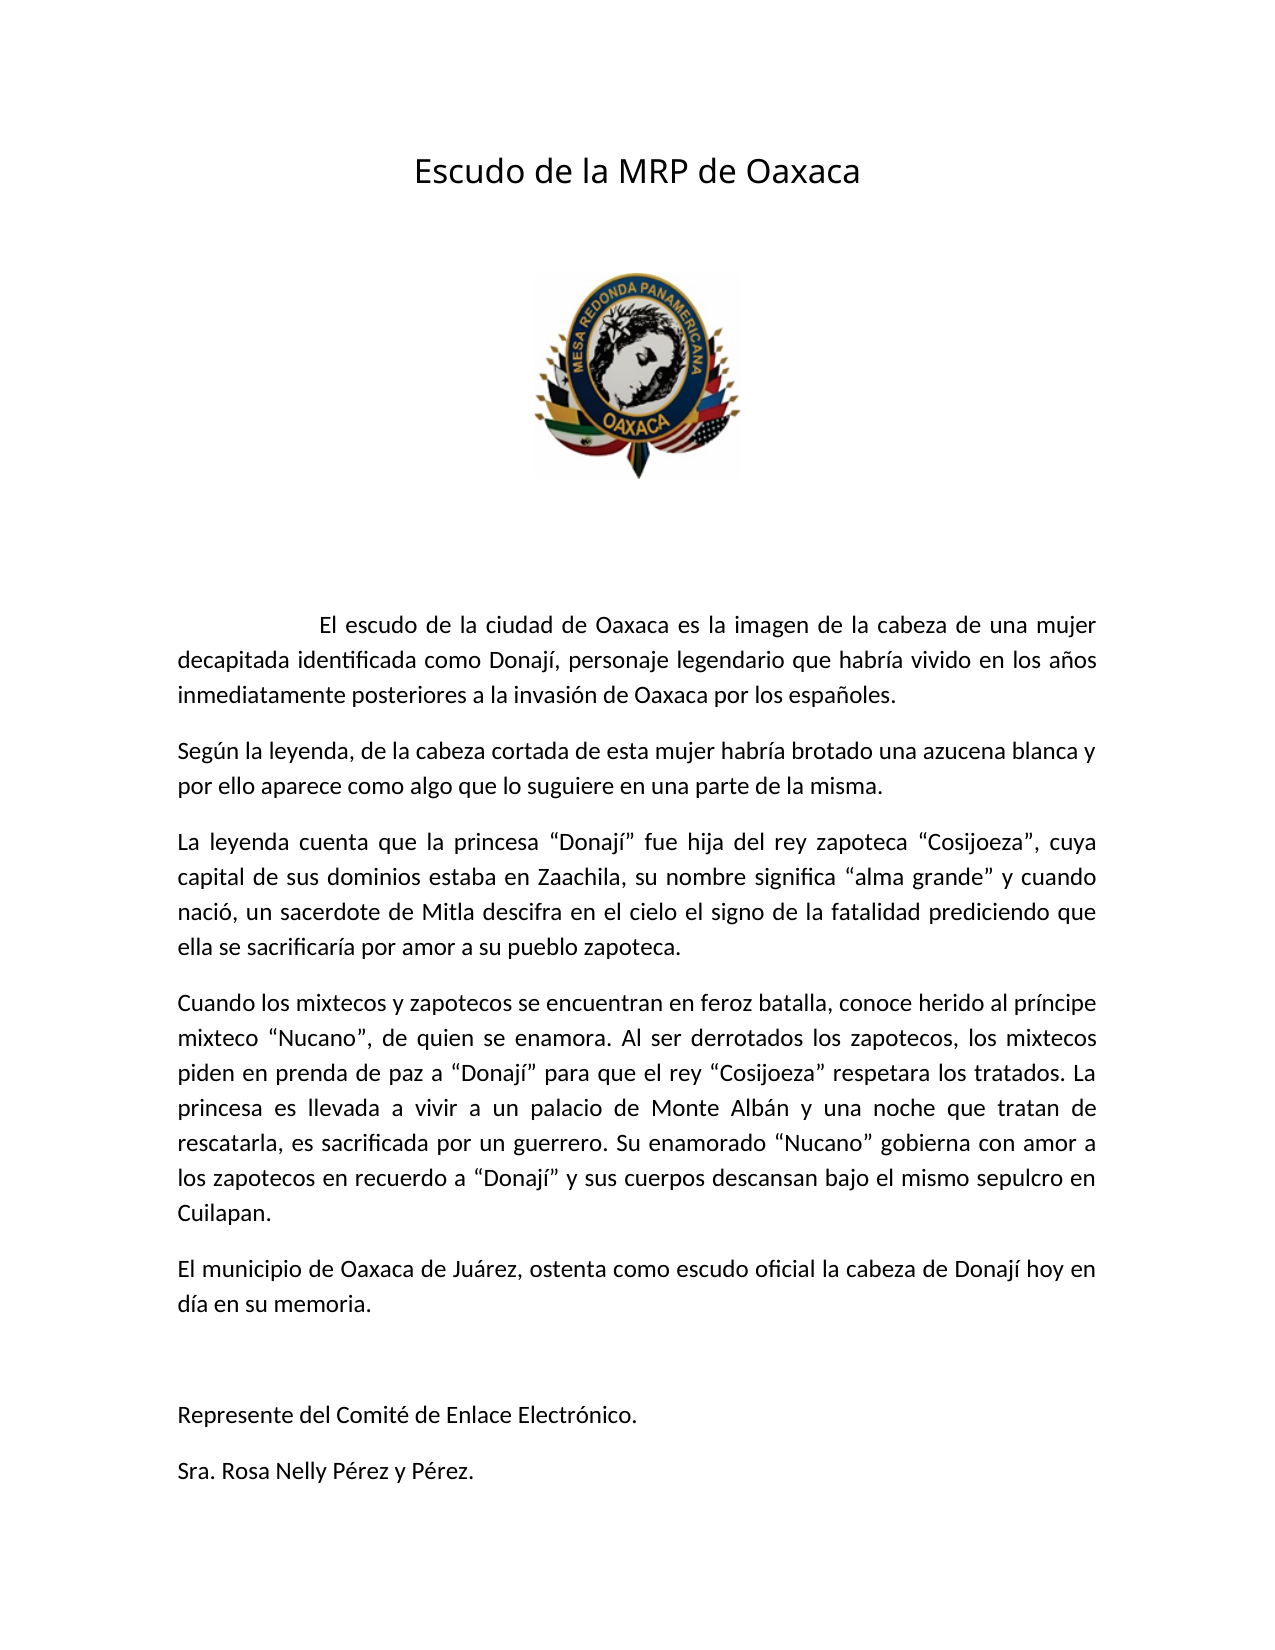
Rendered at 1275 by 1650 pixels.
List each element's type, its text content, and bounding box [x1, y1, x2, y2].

text Represente del Comité de Enlace Electrónico. [177, 1400, 1098, 1430]
text Escudo de la MRP de Oaxaca [177, 148, 1098, 193]
picture [534, 273, 741, 479]
text Según la leyenda, de la cabeza cortada de esta mujer habría brotado una azucena blanca y por ello aparece como algo que lo suguiere en una parte de la misma. [177, 736, 1098, 801]
text El municipio de Oaxaca de Juárez, ostenta como escudo oficial la cabeza de Donají hoy en día en su memoria. [177, 1253, 1098, 1318]
text Cuando los mixtecos y zapotecos se encuentran en feroz batalla, conoce herido al príncipe mixteco “Nucano”, de quien se enamora. Al ser derrotados los zapotecos, los mixtecos piden en prenda de paz a “Donají” para que el rey “Cosijoeza” respetara los tratados. La princesa es llevada a vivir a un palacio de Monte Albán y una noche que tratan de rescatarla, es sacrificada por un guerrero. Su enamorado “Nucano” gobierna con amor a los zapotecos en recuerdo a “Donají” y sus cuerpos descansan bajo el mismo sepulcro en Cuilapan. [177, 987, 1098, 1228]
text Sra. Rosa Nelly Pérez y Pérez. [177, 1456, 1098, 1486]
text La leyenda cuenta que la princesa “Donají” fue hija del rey zapoteca “Cosijoeza”, cuya capital de sus dominios estaba en Zaachila, su nombre significa “alma grande” y cuando nació, un sacerdote de Mitla descifra en el cielo el signo de la fatalidad prediciendo que ella se sacrificaría por amor a su pueblo zapoteca. [177, 826, 1098, 962]
text El escudo de la ciudad de Oaxaca es la imagen de la cabeza de una mujer decapitada identificada como Donají, personaje legendario que habría vivido en los años inmediatamente posteriores a la invasión de Oaxaca por los españoles. [177, 610, 1098, 710]
